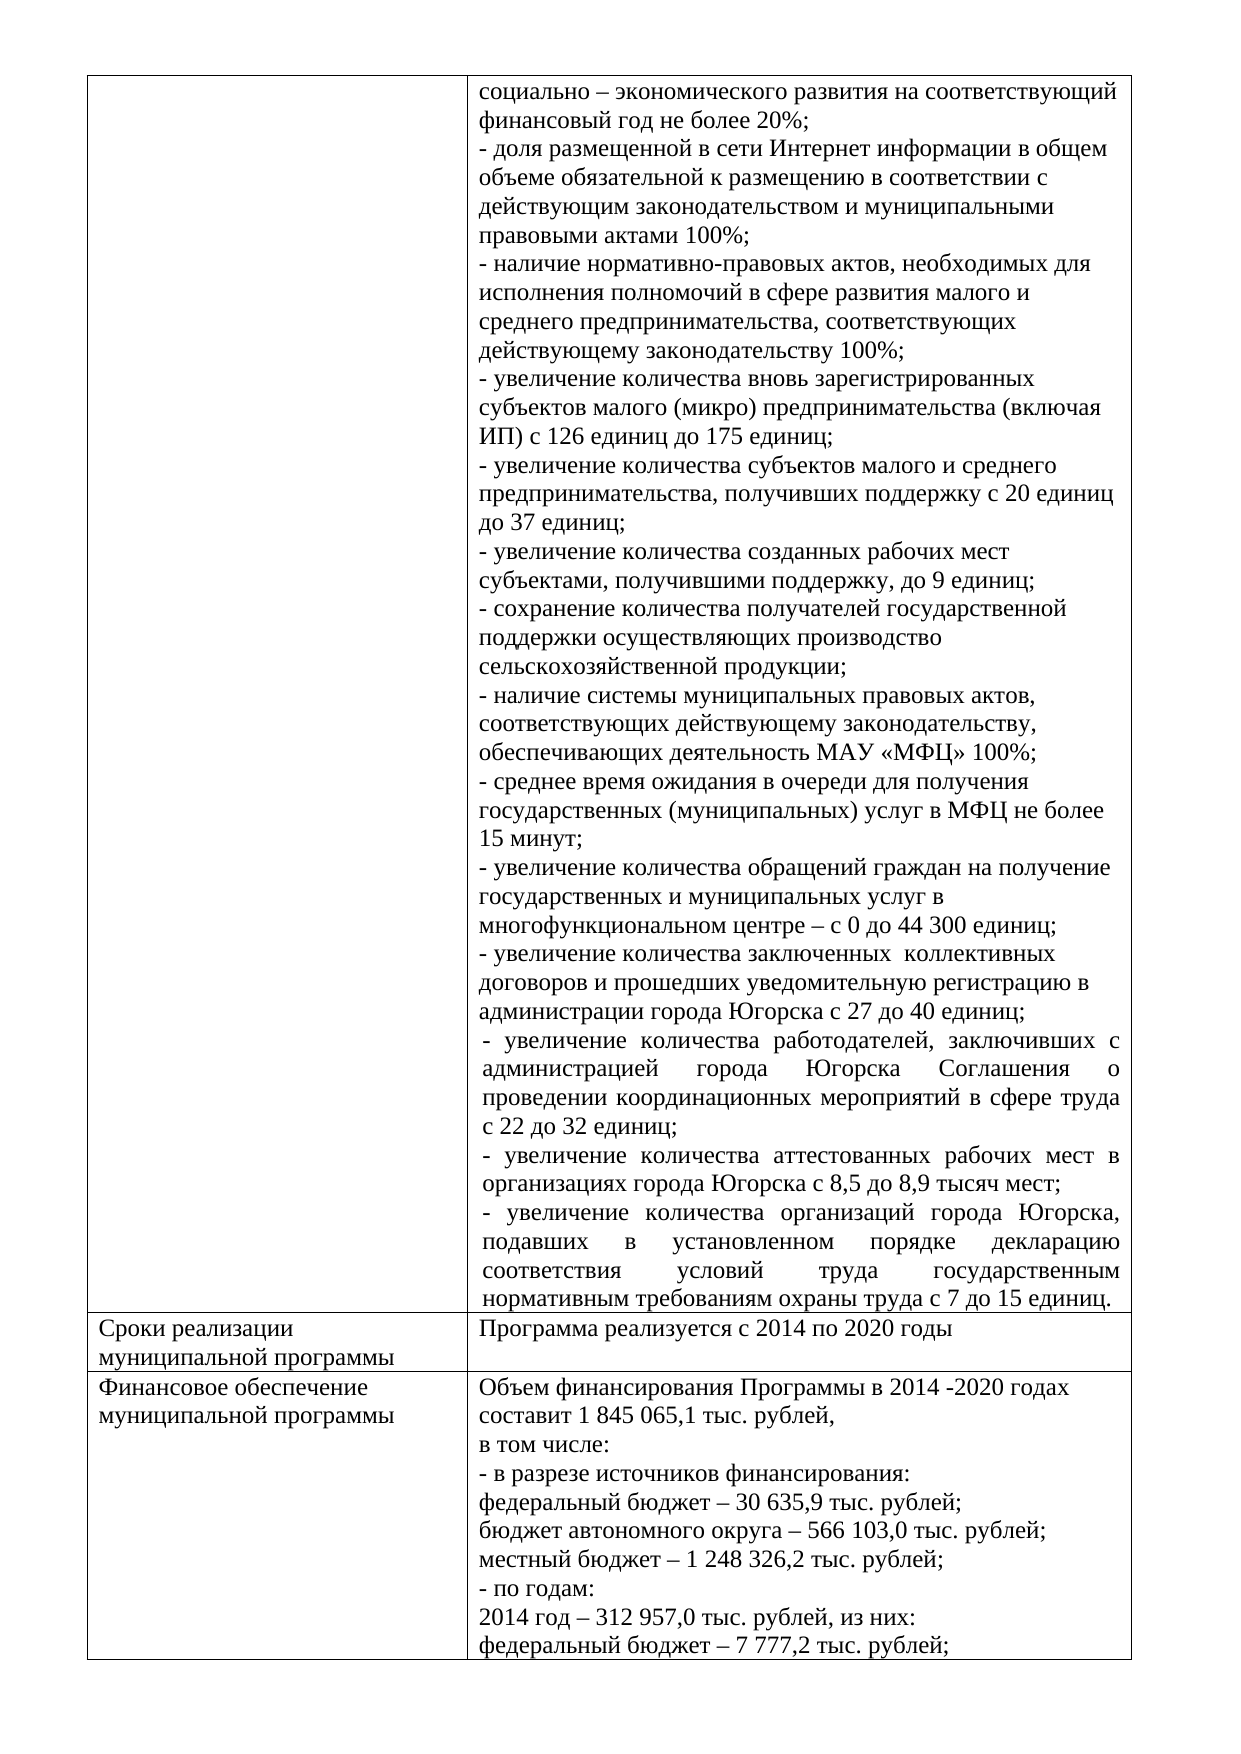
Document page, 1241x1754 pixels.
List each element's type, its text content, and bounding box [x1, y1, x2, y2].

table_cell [468, 76, 1131, 1312]
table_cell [468, 1372, 1131, 1659]
table_cell Сроки реализации муниципальной программы [88, 1313, 467, 1371]
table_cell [88, 1372, 467, 1659]
table_cell Программа реализуется с 2014 по 2020 годы [468, 1313, 1131, 1371]
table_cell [88, 76, 467, 1312]
